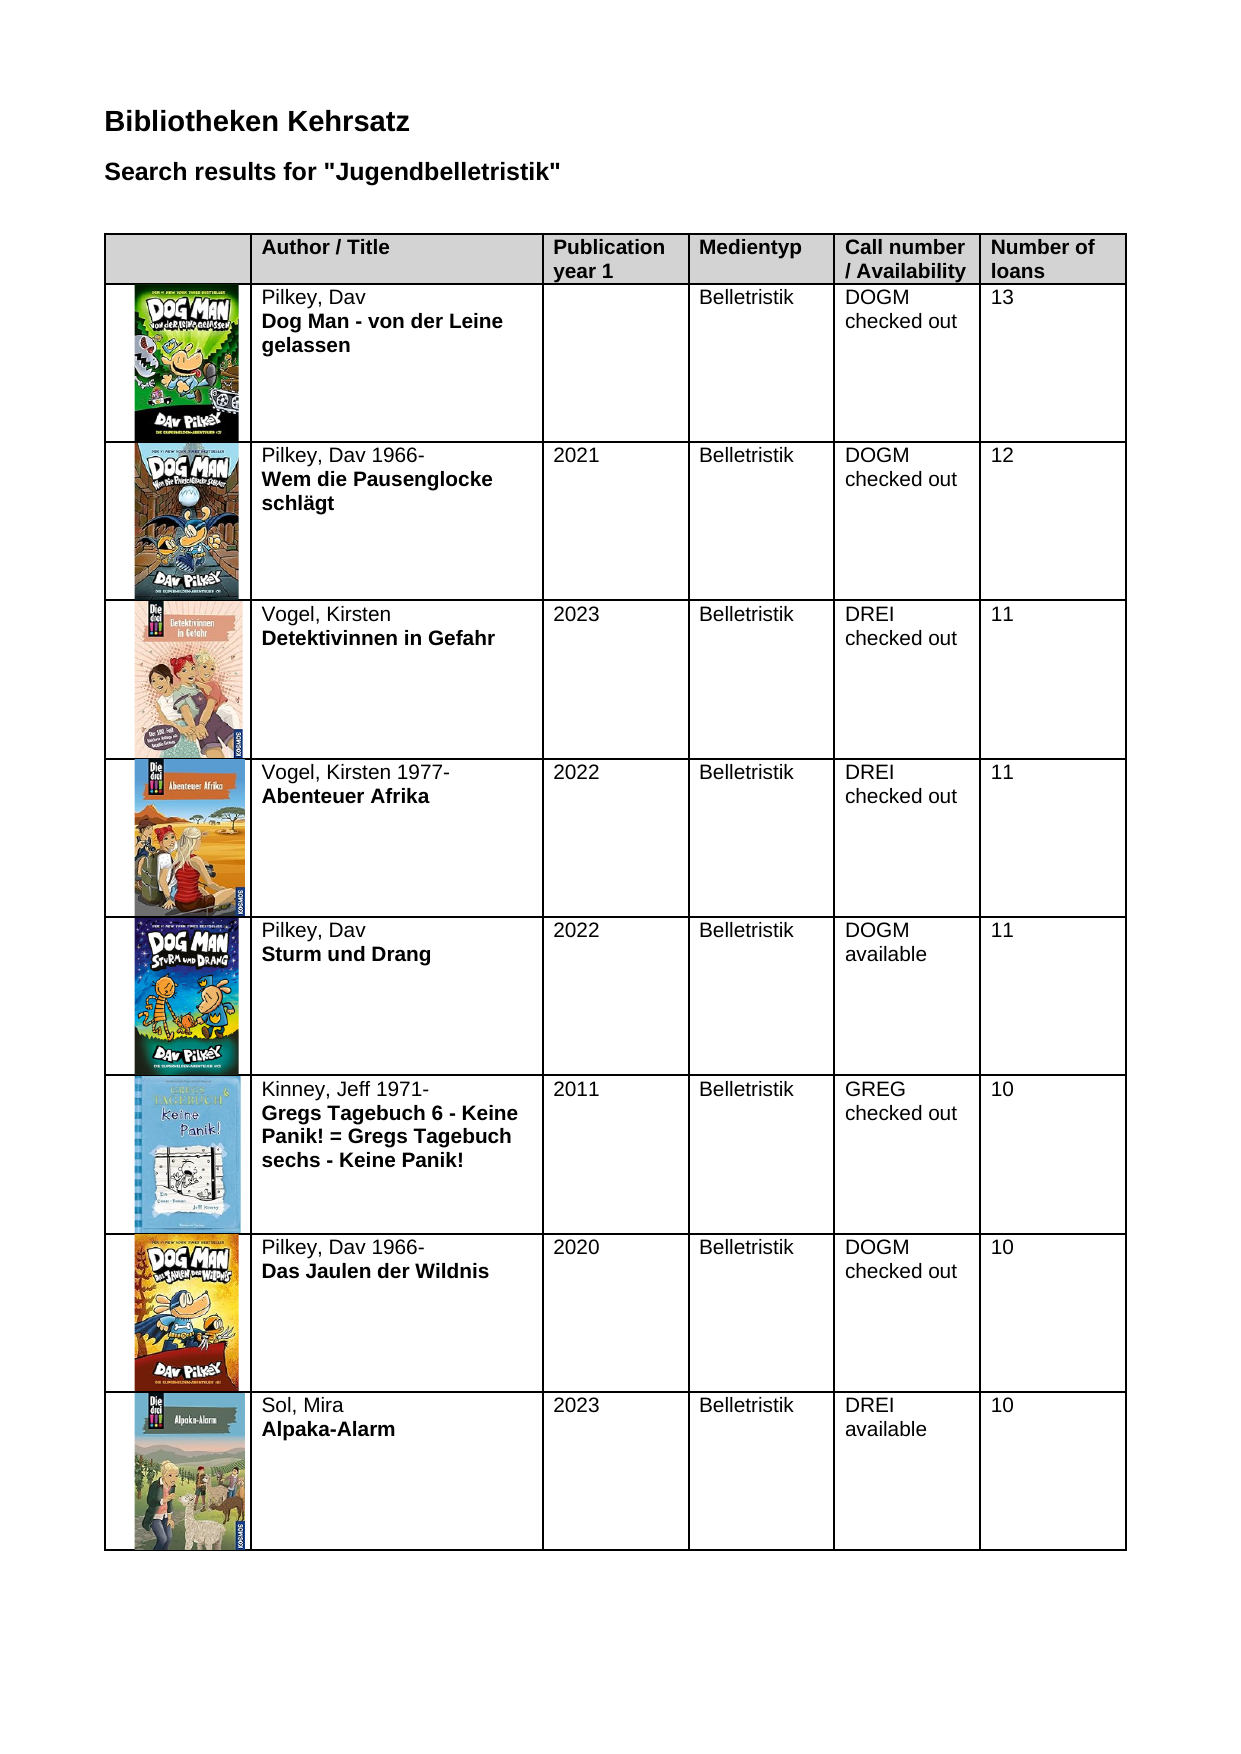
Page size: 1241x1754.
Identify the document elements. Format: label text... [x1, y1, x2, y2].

table_cell [106, 760, 134, 916]
table_cell DOGM checked out [835, 1235, 979, 1391]
table_cell [106, 601, 134, 758]
table_cell 2023 [544, 601, 688, 758]
picture [134, 1393, 245, 1550]
table_cell 2022 [544, 918, 688, 1074]
table_cell 13 [981, 285, 1125, 441]
table_cell Vogel, Kirsten 1977- Abenteuer Afrika [252, 760, 542, 916]
table_cell Sol, Mira Alpaka-Alarm [252, 1393, 542, 1549]
table_cell Belletristik [690, 1235, 833, 1391]
table_cell DOGM checked out [835, 443, 979, 599]
table_cell [544, 285, 688, 441]
table_cell Belletristik [690, 1393, 833, 1549]
table_cell 2011 [544, 1076, 688, 1233]
table_cell GREG checked out [835, 1076, 979, 1233]
table_cell [239, 443, 250, 599]
table_cell 2020 [544, 1235, 688, 1391]
table_cell [239, 1235, 250, 1391]
table_cell [106, 443, 134, 599]
table_cell DREI checked out [835, 760, 979, 916]
table_cell Belletristik [690, 443, 833, 599]
picture [134, 443, 239, 600]
table_cell Belletristik [690, 601, 833, 758]
table_header Medientyp [690, 235, 833, 283]
table_cell DREI available [835, 1393, 979, 1549]
table_cell Belletristik [690, 760, 833, 916]
table_cell 11 [981, 601, 1125, 758]
table_cell [106, 1235, 134, 1391]
table_cell [106, 918, 134, 1074]
table_cell Belletristik [690, 1076, 833, 1233]
picture [134, 1234, 239, 1391]
picture [134, 1076, 241, 1233]
table_cell [241, 1076, 250, 1233]
table_cell Belletristik [690, 918, 833, 1074]
table_header Call number / Availability [835, 235, 979, 283]
table_cell 10 [981, 1235, 1125, 1391]
table_cell Pilkey, Dav 1966- Wem die Pausenglocke schlägt [252, 443, 542, 599]
text Bibliotheken Kehrsatz [104, 104, 1136, 138]
table_cell 10 [981, 1076, 1125, 1233]
table_cell 2023 [544, 1393, 688, 1549]
picture [134, 918, 239, 1075]
table_cell 2022 [544, 760, 688, 916]
table_cell [106, 285, 134, 441]
table_cell Belletristik [690, 285, 833, 441]
table_cell DOGM available [835, 918, 979, 1074]
table_cell 2021 [544, 443, 688, 599]
table_cell [243, 601, 250, 758]
picture [134, 759, 245, 916]
table_cell Pilkey, Dav Sturm und Drang [252, 918, 542, 1074]
table_cell [245, 760, 250, 916]
table_header [106, 235, 250, 283]
table_cell [239, 285, 250, 441]
table_cell Pilkey, Dav Dog Man - von der Leine gelassen [252, 285, 542, 441]
picture [134, 601, 243, 758]
table_cell Kinney, Jeff 1971- Gregs Tagebuch 6 - Keine Panik! = Gregs Tagebuch sechs - Keine Panik! [252, 1076, 542, 1233]
table_header Author / Title [252, 235, 542, 283]
table_cell Vogel, Kirsten Detektivinnen in Gefahr [252, 601, 542, 758]
text Search results for "Jugendbelletristik" [104, 156, 1136, 185]
table_cell DOGM checked out [835, 285, 979, 441]
table_header Number of loans [981, 235, 1125, 283]
table_header Publication year 1 [544, 235, 688, 283]
table_cell 10 [981, 1393, 1125, 1549]
table_cell 11 [981, 918, 1125, 1074]
table_cell [245, 1393, 250, 1549]
table_cell 11 [981, 760, 1125, 916]
table_cell Pilkey, Dav 1966- Das Jaulen der Wildnis [252, 1235, 542, 1391]
table_cell 12 [981, 443, 1125, 599]
picture [134, 284, 239, 441]
table_cell [239, 918, 250, 1074]
table_cell [106, 1076, 134, 1233]
table_cell [106, 1393, 134, 1549]
table_cell DREI checked out [835, 601, 979, 758]
